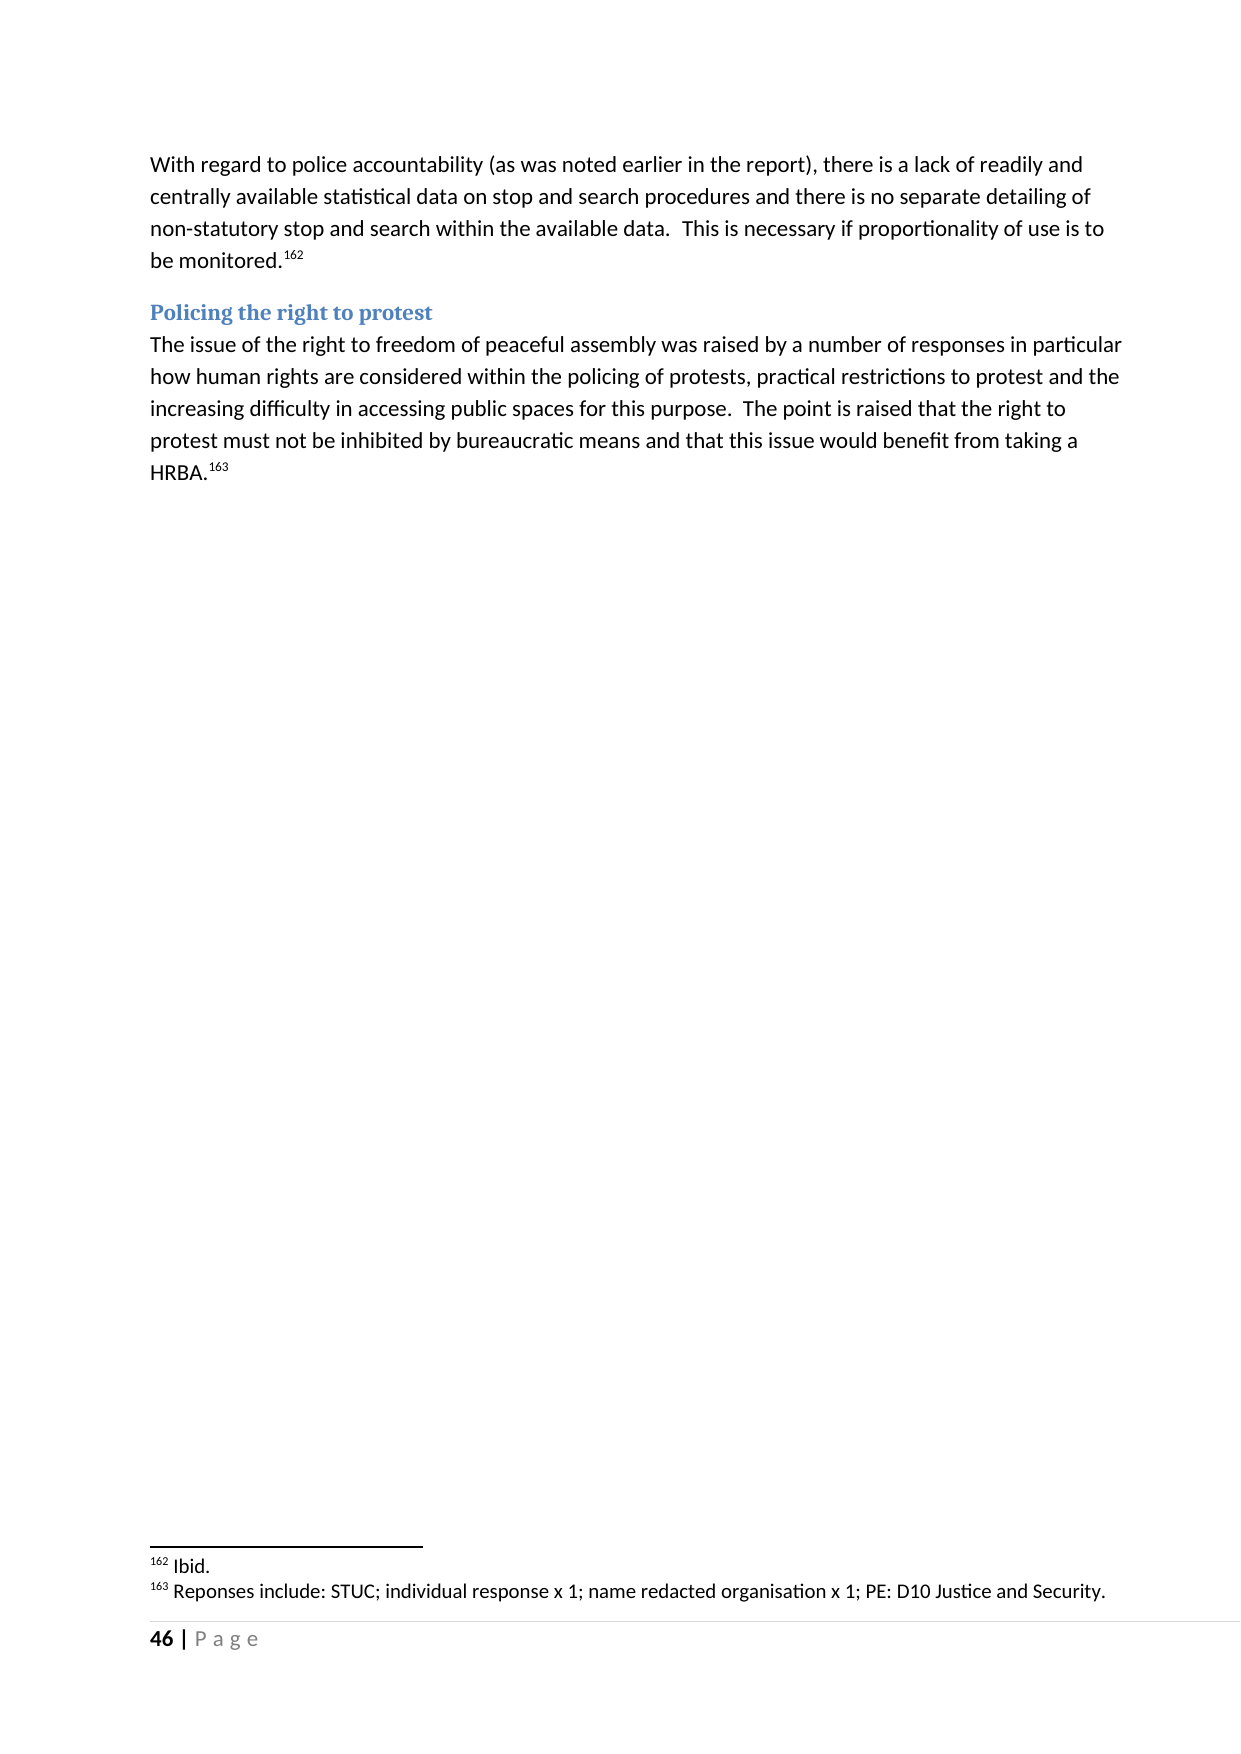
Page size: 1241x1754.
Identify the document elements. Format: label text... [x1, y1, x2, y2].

subtitle Policing the right to protest [150, 299, 1124, 326]
text With regard to police accountability (as was noted earlier in the report), there is a lack of readily and centrally available statistical data on stop and search procedures and there is no separate detailing of non-statutory stop and search within the available data. This is necessary if proportionality of use is to be monitored. [150, 150, 1124, 274]
text The issue of the right to freedom of peaceful assembly was raised by a number of responses in particular how human rights are considered within the policing of protests, practical restrictions to protest and the increasing difficulty in accessing public spaces for this purpose. The point is raised that the right to protest must not be inhibited by bureaucratic means and that this issue would benefit from taking a HRBA. [150, 330, 1124, 487]
